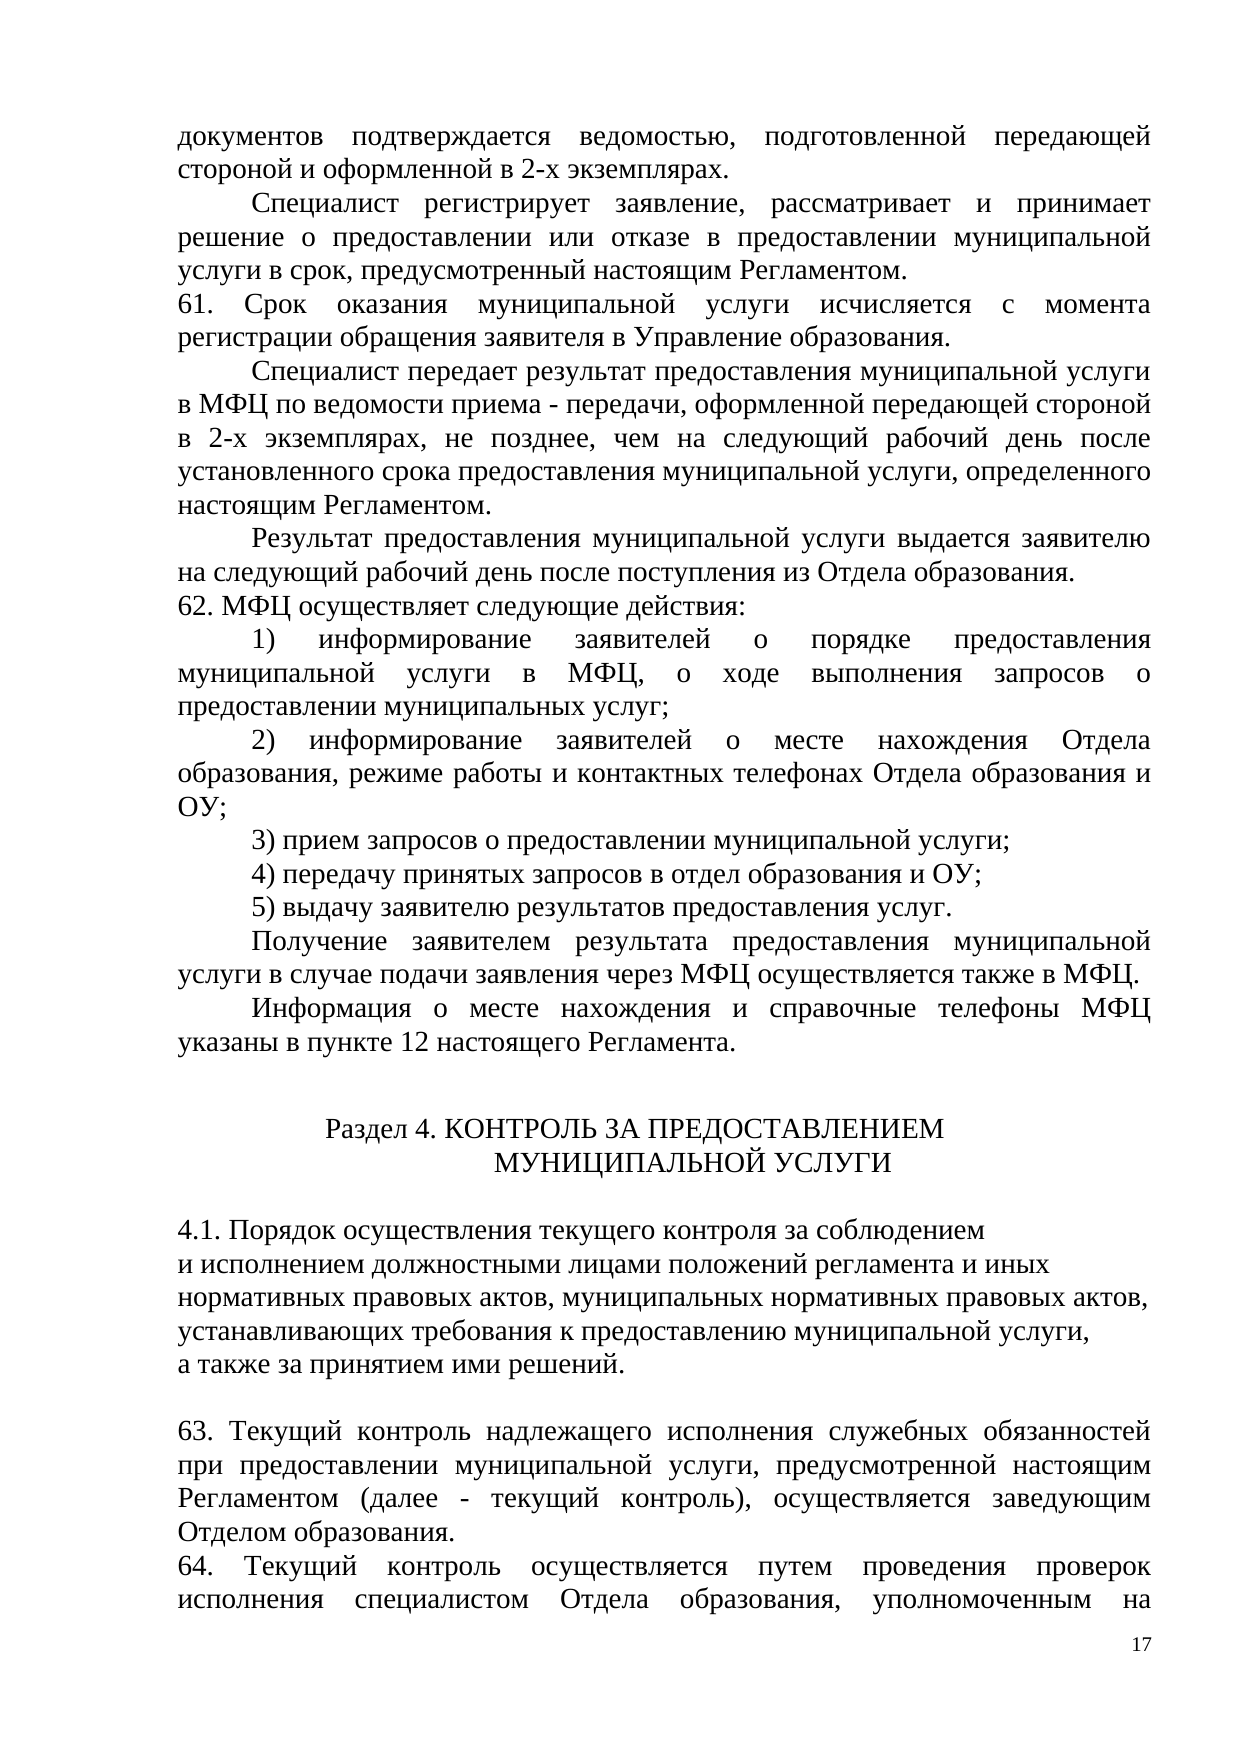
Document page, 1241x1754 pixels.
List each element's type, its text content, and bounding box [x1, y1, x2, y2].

text 61. Срок оказания муниципальной услуги исчисляется с момента регистрации обращения заявителя в Управление образования. [177, 286, 1152, 353]
text Получение заявителем результата предоставления муниципальной услуги в случае подачи заявления через МФЦ осуществляется также в МФЦ. [177, 923, 1152, 990]
text 4.1. Порядок осуществления текущего контроля за соблюдением [177, 1212, 1152, 1246]
text Специалист регистрирует заявление, рассматривает и принимает решение о предоставлении или отказе в предоставлении муниципальной услуги в срок, предусмотренный настоящим Регламентом. [177, 185, 1152, 286]
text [177, 118, 1152, 185]
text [177, 1548, 1152, 1615]
text Информация о месте нахождения и справочные телефоны МФЦ указаны в пункте 12 настоящего Регламента. [177, 990, 1152, 1057]
text 4) передачу принятых запросов в отдел образования и ОУ; [177, 856, 1152, 889]
text 5) выдачу заявителю результатов предоставления услуг. [177, 889, 1152, 923]
text Раздел 4. КОНТРОЛЬ ЗА ПРЕДОСТАВЛЕНИЕМ [251, 1112, 1152, 1145]
text устанавливающих требования к предоставлению муниципальной услуги, [177, 1313, 1152, 1346]
text 2) информирование заявителей о месте нахождения Отдела образования, режиме работы и контактных телефонах Отдела образования и ОУ; [177, 722, 1152, 822]
text 1) информирование заявителей о порядке предоставления муниципальной услуги в МФЦ, о ходе выполнения запросов о предоставлении муниципальных услуг; [177, 621, 1152, 722]
text 3) прием запросов о предоставлении муниципальной услуги; [177, 822, 1152, 856]
text а также за принятием ими решений. [177, 1346, 1152, 1380]
text МУНИЦИПАЛЬНОЙ УСЛУГИ [177, 1145, 1152, 1179]
text 62. МФЦ осуществляет следующие действия: [177, 588, 1152, 621]
text и исполнением должностными лицами положений регламента и иных нормативных правовых актов, муниципальных нормативных правовых актов, [177, 1246, 1152, 1313]
text 63. Текущий контроль надлежащего исполнения служебных обязанностей при предоставлении муниципальной услуги, предусмотренной настоящим Регламентом (далее - текущий контроль), осуществляется заведующим Отделом образования. [177, 1413, 1152, 1548]
text Результат предоставления муниципальной услуги выдается заявителю на следующий рабочий день после поступления из Отдела образования. [177, 521, 1152, 588]
text Специалист передает результат предоставления муниципальной услуги в МФЦ по ведомости приема - передачи, оформленной передающей стороной в 2-х экземплярах, не позднее, чем на следующий рабочий день после установленного срока предоставления муниципальной услуги, определенного настоящим Регламентом. [177, 353, 1152, 521]
